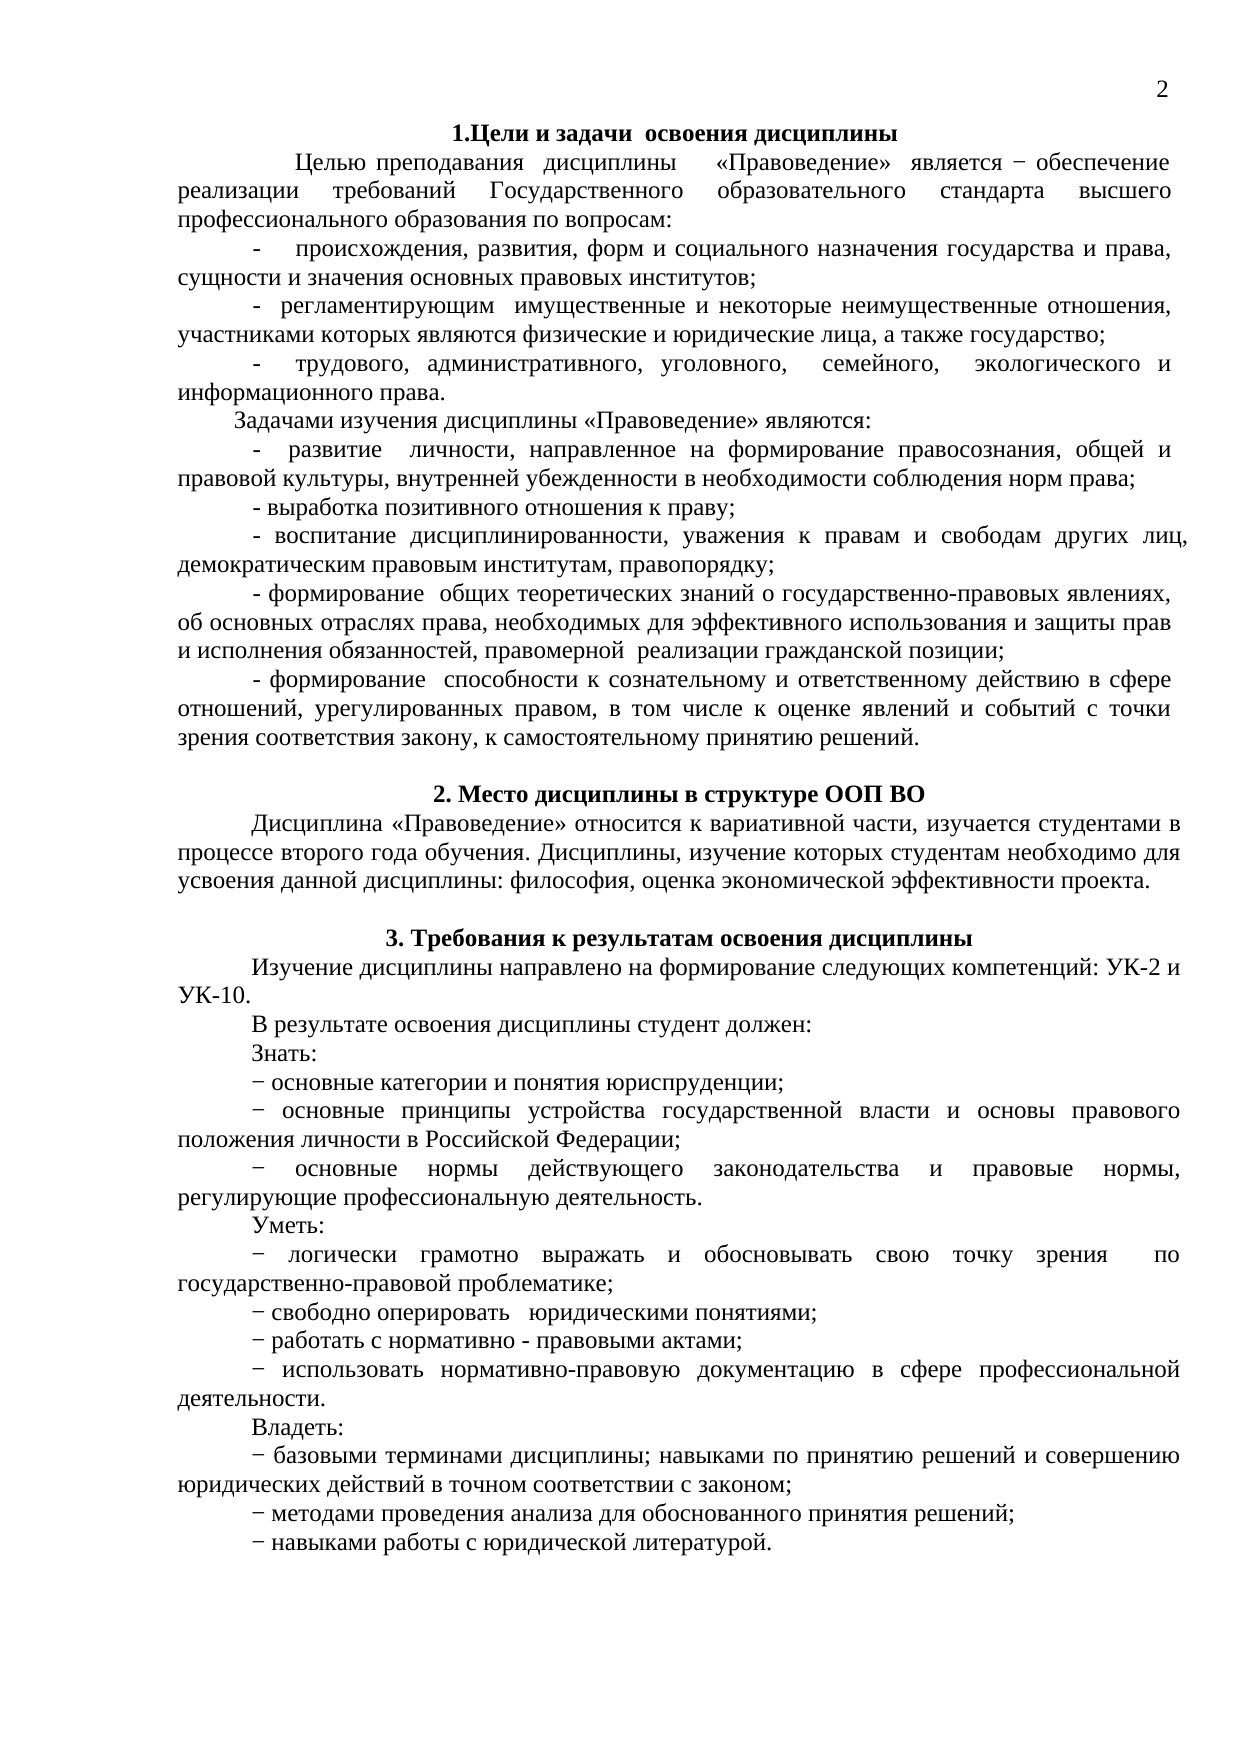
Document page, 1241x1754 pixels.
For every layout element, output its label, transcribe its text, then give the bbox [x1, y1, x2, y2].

list − основные принципы устройства государственной власти и основы правового положения личности в Российской Федерации; [177, 1096, 1181, 1153]
text 1.Цели и задачи освоения дисциплины [177, 118, 1172, 147]
list Уметь: [177, 1211, 1181, 1239]
list − базовыми терминами дисциплины; навыками по принятию решений и совершению юридических действий в точном соответствии с законом; [177, 1441, 1181, 1498]
text Задачами изучения дисциплины «Правоведение» являются: [177, 406, 1172, 434]
text - формирование общих теоретических знаний о государственно-правовых явлениях, об основных отраслях права, необходимых для эффективного использования и защиты прав и исполнения обязанностей, правомерной реализации гражданской позиции; [177, 578, 1172, 664]
list Владеть: [177, 1412, 1181, 1441]
list В результате освоения дисциплины студент должен: [177, 1009, 1181, 1038]
text Целью преподавания дисциплины «Правоведение» является − обеспечение реализации требований Государственного образовательного стандарта высшего профессионального образования по вопросам: [177, 147, 1172, 233]
text - трудового, административного, уголовного, семейного, экологического и информационного права. [177, 348, 1172, 406]
text - регламентирующим имущественные и некоторые неимущественные отношения, участниками которых являются физические и юридические лица, а также государство; [177, 291, 1172, 348]
list Знать: [177, 1038, 1181, 1067]
text - выработка позитивного отношения к праву; [177, 492, 1172, 521]
text 2. Место дисциплины в структуре ООП ВО [177, 779, 1181, 808]
list − свободно оперировать юридическими понятиями; [177, 1297, 1181, 1326]
text - формирование способности к сознательному и ответственному действию в сфере отношений, урегулированных правом, в том числе к оценке явлений и событий с точки зрения соответствия закону, к самостоятельному принятию решений. [177, 664, 1172, 751]
list − логически грамотно выражать и обосновывать свою точку зрения по государственно-правовой проблематике; [177, 1239, 1181, 1297]
text Дисциплина «Правоведение» относится к вариативной части, изучается студентами в процессе второго года обучения. Дисциплины, изучение которых студентам необходимо для усвоения данной дисциплины: философия, оценка экономической эффективности проекта. [177, 808, 1181, 894]
list − основные нормы действующего законодательства и правовые нормы, регулирующие профессиональную деятельность. [177, 1153, 1181, 1211]
list Изучение дисциплины направлено на формирование следующих компетенций: УК-2 и УК-10. [177, 952, 1181, 1009]
list − основные категории и понятия юриспруденции; [177, 1067, 1181, 1096]
list − работать с нормативно - правовыми актами; [177, 1326, 1181, 1354]
text - развитие личности, направленное на формирование правосознания, общей и правовой культуры, внутренней убежденности в необходимости соблюдения норм права; [177, 434, 1172, 492]
list − навыками работы с юридической литературой. [177, 1527, 1181, 1556]
text - происхождения, развития, форм и социального назначения государства и права, сущности и значения основных правовых институтов; [177, 233, 1172, 291]
list − методами проведения анализа для обоснованного принятия решений; [177, 1498, 1181, 1527]
text - воспитание дисциплинированности, уважения к правам и свободам других лиц, демократическим правовым институтам, правопорядку; [177, 521, 1190, 578]
text 3. Требования к результатам освоения дисциплины [177, 923, 1181, 952]
list − использовать нормативно-правовую документацию в сфере профессиональной деятельности. [177, 1354, 1181, 1412]
